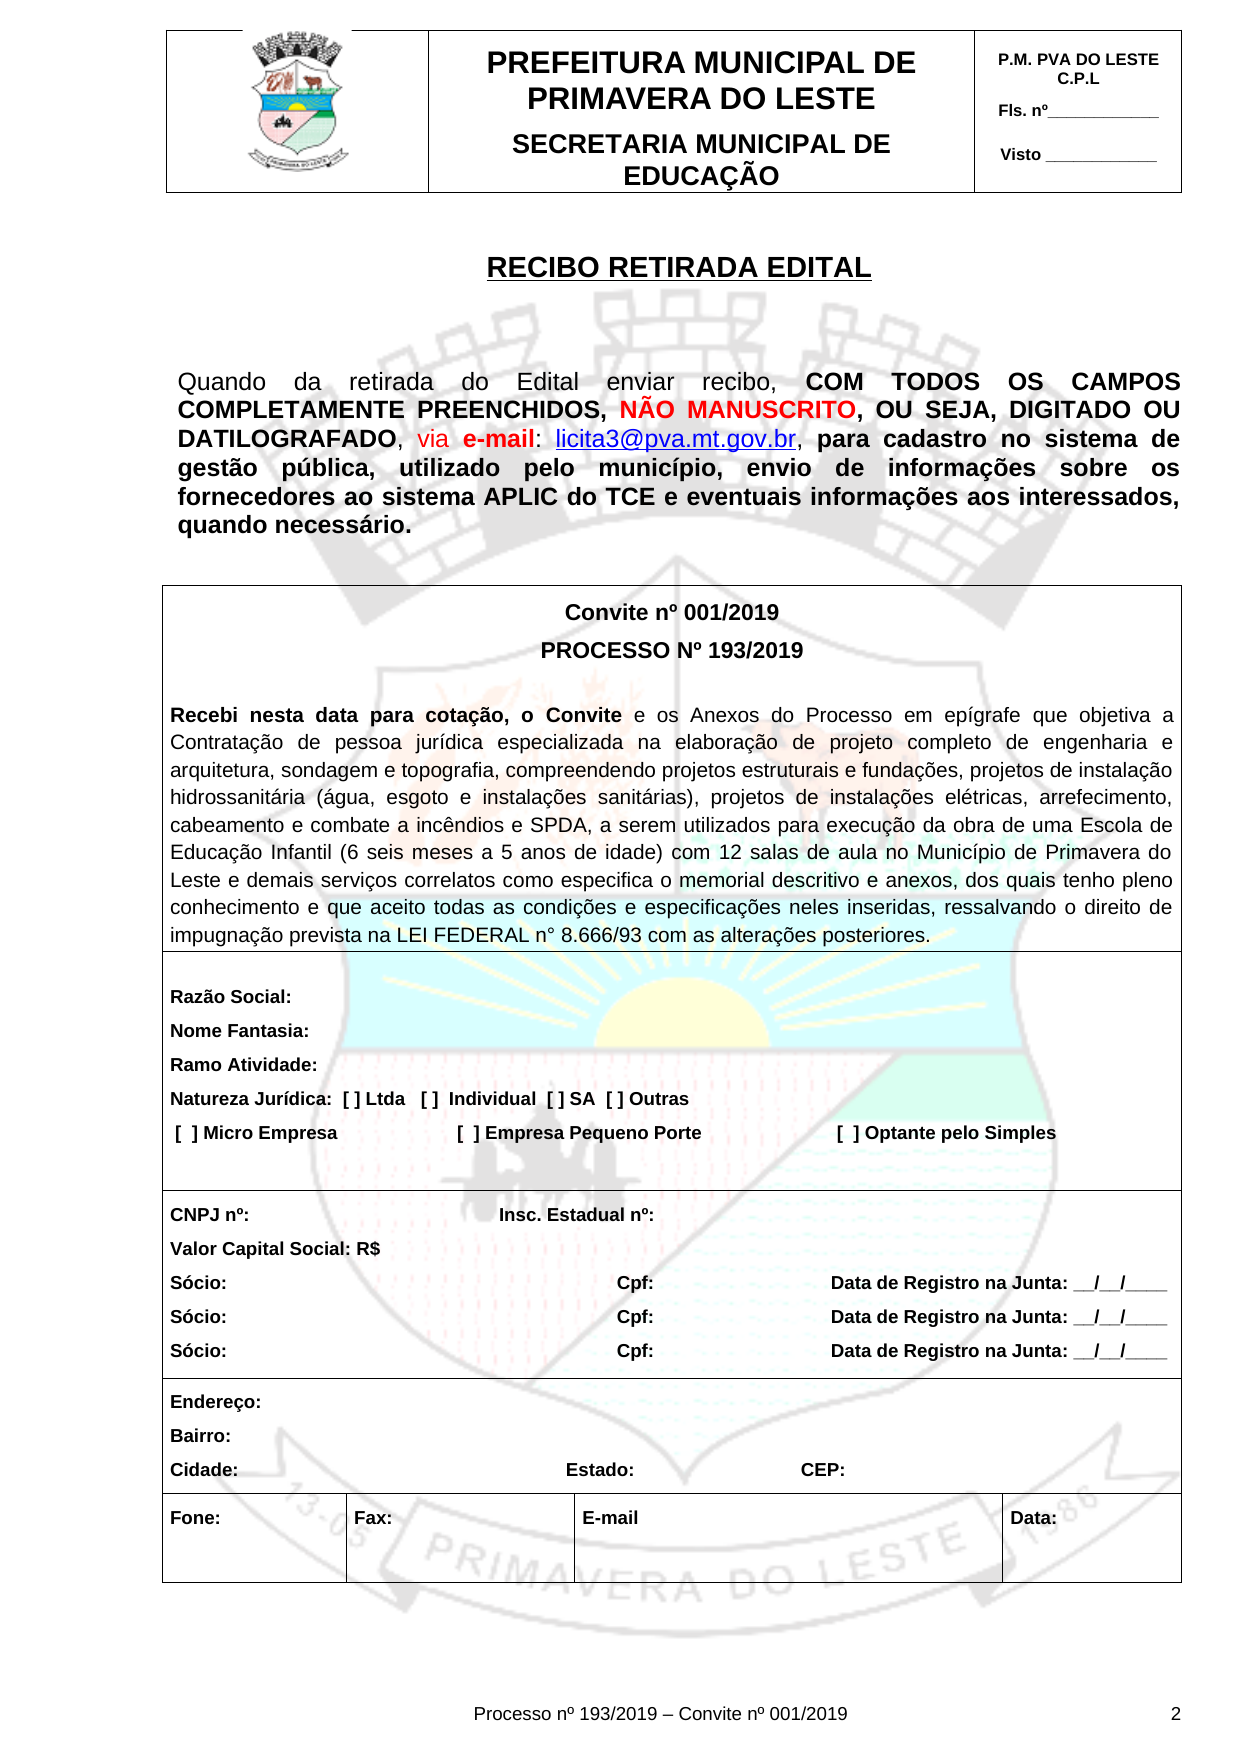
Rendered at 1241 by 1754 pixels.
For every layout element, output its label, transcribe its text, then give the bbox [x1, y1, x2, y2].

table_cell Razão Social: Nome Fantasia: Ramo Atividade: Natureza Jurídica: [ ] Ltda [ ] Individual [ ] SA [ ] Outras [ ] Micro Empresa [ ] Empresa Pequeno Porte [ ] Optante pelo Simples [163, 952, 1181, 1190]
table_cell Endereço: Bairro: Cidade: Estado: CEP: [163, 1379, 1181, 1493]
table_cell Data: [1003, 1494, 1181, 1582]
table_cell Fax: [347, 1494, 574, 1582]
table_cell CNPJ nº: Insc. Estadual nº: Valor Capital Social: R$ Sócio: Cpf: Data de Registro na Junta: __/__/____ Sócio: Cpf: Data de Registro na Junta: __/__/____ Sócio: Cpf: Data de Registro na Junta: __/__/____ [163, 1191, 1181, 1377]
text Quando da retirada do Edital enviar recibo, COM TODOS OS CAMPOS COMPLETAMENTE PREENCHIDOS, NÃO MANUSCRITO, OU SEJA, DIGITADO OU DATILOGRAFADO, via e-mail: licita3@pva.mt.gov.br, para cadastro no sistema de gestão pública, utilizado pelo município, envio de informações sobre os fornecedores ao sistema APLIC do TCE e eventuais informações aos interessados, quando necessário. [177, 367, 1181, 539]
table_header Convite nº 001/2019 PROCESSO Nº 193/2019 Recebi nesta data para cotação, o Convite e os Anexos do Processo em epígrafe que objetiva a Contratação de pessoa jurídica especializada na elaboração de projeto completo de engenharia e arquitetura, sondagem e topografia, compreendendo projetos estruturais e fundações, projetos de instalação hidrossanitária (água, esgoto e instalações sanitárias), projetos de instalações elétricas, arrefecimento, cabeamento e combate a incêndios e SPDA, a serem utilizados para execução da obra de uma Escola de Educação Infantil (6 seis meses a 5 anos de idade) com 12 salas de aula no Município de Primavera do Leste e demais serviços correlatos como especifica o memorial descritivo e anexos, dos quais tenho pleno conhecimento e que aceito todas as condições e especificações neles inseridas, ressalvando o direito de impugnação prevista na LEI FEDERAL n° 8.666/93 com as alterações posteriores. [163, 586, 1181, 951]
table_cell E-mail [575, 1494, 1002, 1582]
picture [242, 30, 352, 172]
text RECIBO RETIRADA EDITAL [177, 251, 1181, 284]
table_cell Fone: [163, 1494, 346, 1582]
